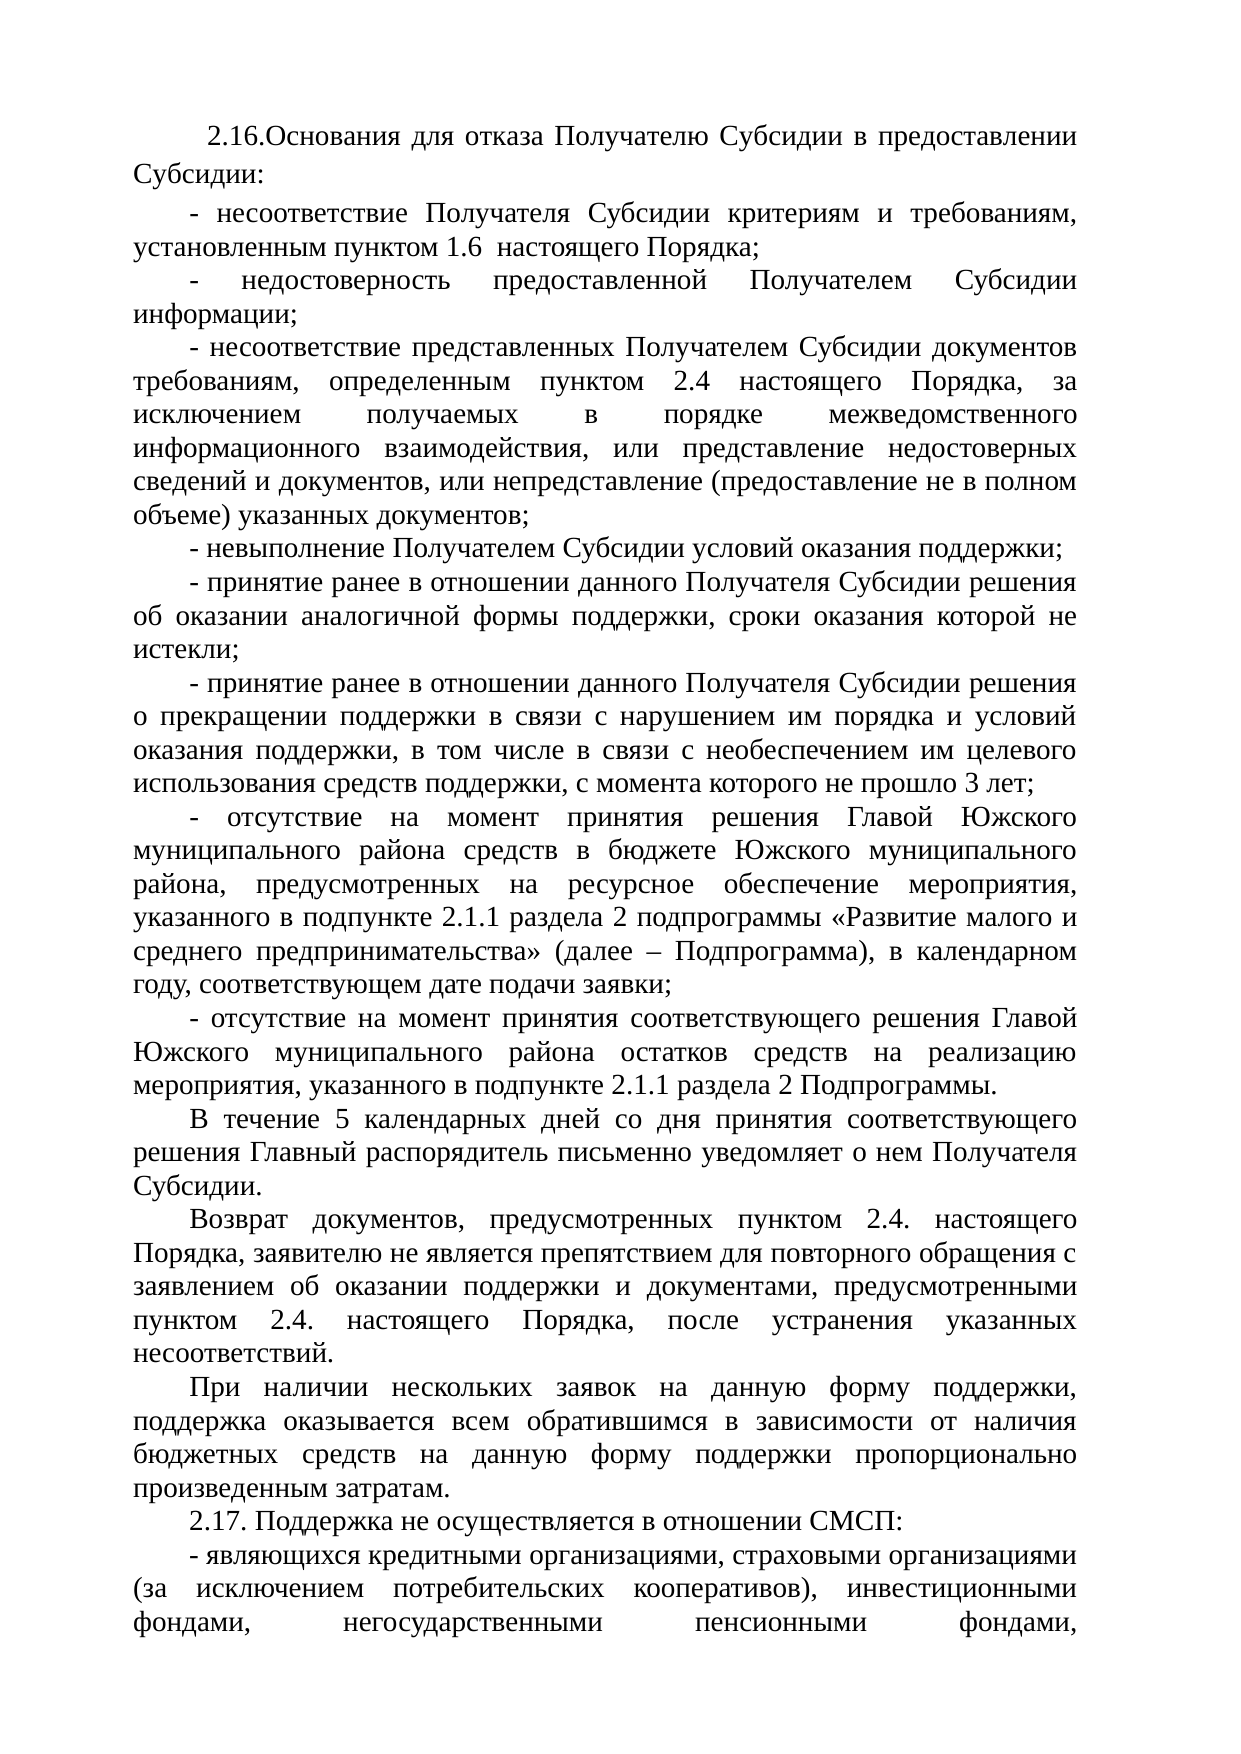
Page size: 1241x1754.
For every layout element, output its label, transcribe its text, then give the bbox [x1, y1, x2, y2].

text - отсутствие на момент принятия решения Главой Южского муниципального района средств в бюджете Южского муниципального района, предусмотренных на ресурсное обеспечение мероприятия, указанного в подпункте 2.1.1 раздела 2 подпрограммы «Развитие малого и среднего предпринимательства» (далее – Подпрограмма), в календарном году, соответствующем дате подачи заявки; [133, 799, 1078, 1000]
text 2.16.Основания для отказа Получателю Субсидии в предоставлении Субсидии: [133, 118, 1078, 190]
text - несоответствие Получателя Субсидии критериям и требованиям, установленным пунктом 1.6 настоящего Порядка; [133, 195, 1078, 262]
text - принятие ранее в отношении данного Получателя Субсидии решения о прекращении поддержки в связи с нарушением им порядка и условий оказания поддержки, в том числе в связи с необеспечением им целевого использования средств поддержки, с момента которого не прошло 3 лет; [133, 665, 1078, 799]
text В течение 5 календарных дней со дня принятия соответствующего решения Главный распорядитель письменно уведомляет о нем Получателя Субсидии. [133, 1101, 1078, 1201]
text - несоответствие представленных Получателем Субсидии документов требованиям, определенным пунктом 2.4 настоящего Порядка, за исключением получаемых в порядке межведомственного информационного взаимодействия, или представление недостоверных сведений и документов, или непредставление (предоставление не в полном объеме) указанных документов; [133, 329, 1078, 531]
text - недостоверность предоставленной Получателем Субсидии информации; [133, 262, 1078, 329]
text Возврат документов, предусмотренных пунктом 2.4. настоящего Порядка, заявителю не является препятствием для повторного обращения с заявлением об оказании поддержки и документами, предусмотренными пунктом 2.4. настоящего Порядка, после устранения указанных несоответствий. [133, 1201, 1078, 1369]
text При наличии нескольких заявок на данную форму поддержки, поддержка оказывается всем обратившимся в зависимости от наличия бюджетных средств на данную форму поддержки пропорционально произведенным затратам. [133, 1369, 1078, 1503]
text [133, 1537, 1078, 1637]
text 2.17. Поддержка не осуществляется в отношении СМСП: [189, 1503, 1078, 1537]
text - принятие ранее в отношении данного Получателя Субсидии решения об оказании аналогичной формы поддержки, сроки оказания которой не истекли; [133, 564, 1078, 665]
text - невыполнение Получателем Субсидии условий оказания поддержки; [133, 531, 1078, 564]
text - отсутствие на момент принятия соответствующего решения Главой Южского муниципального района остатков средств на реализацию мероприятия, указанного в подпункте 2.1.1 раздела 2 Подпрограммы. [133, 1000, 1078, 1101]
